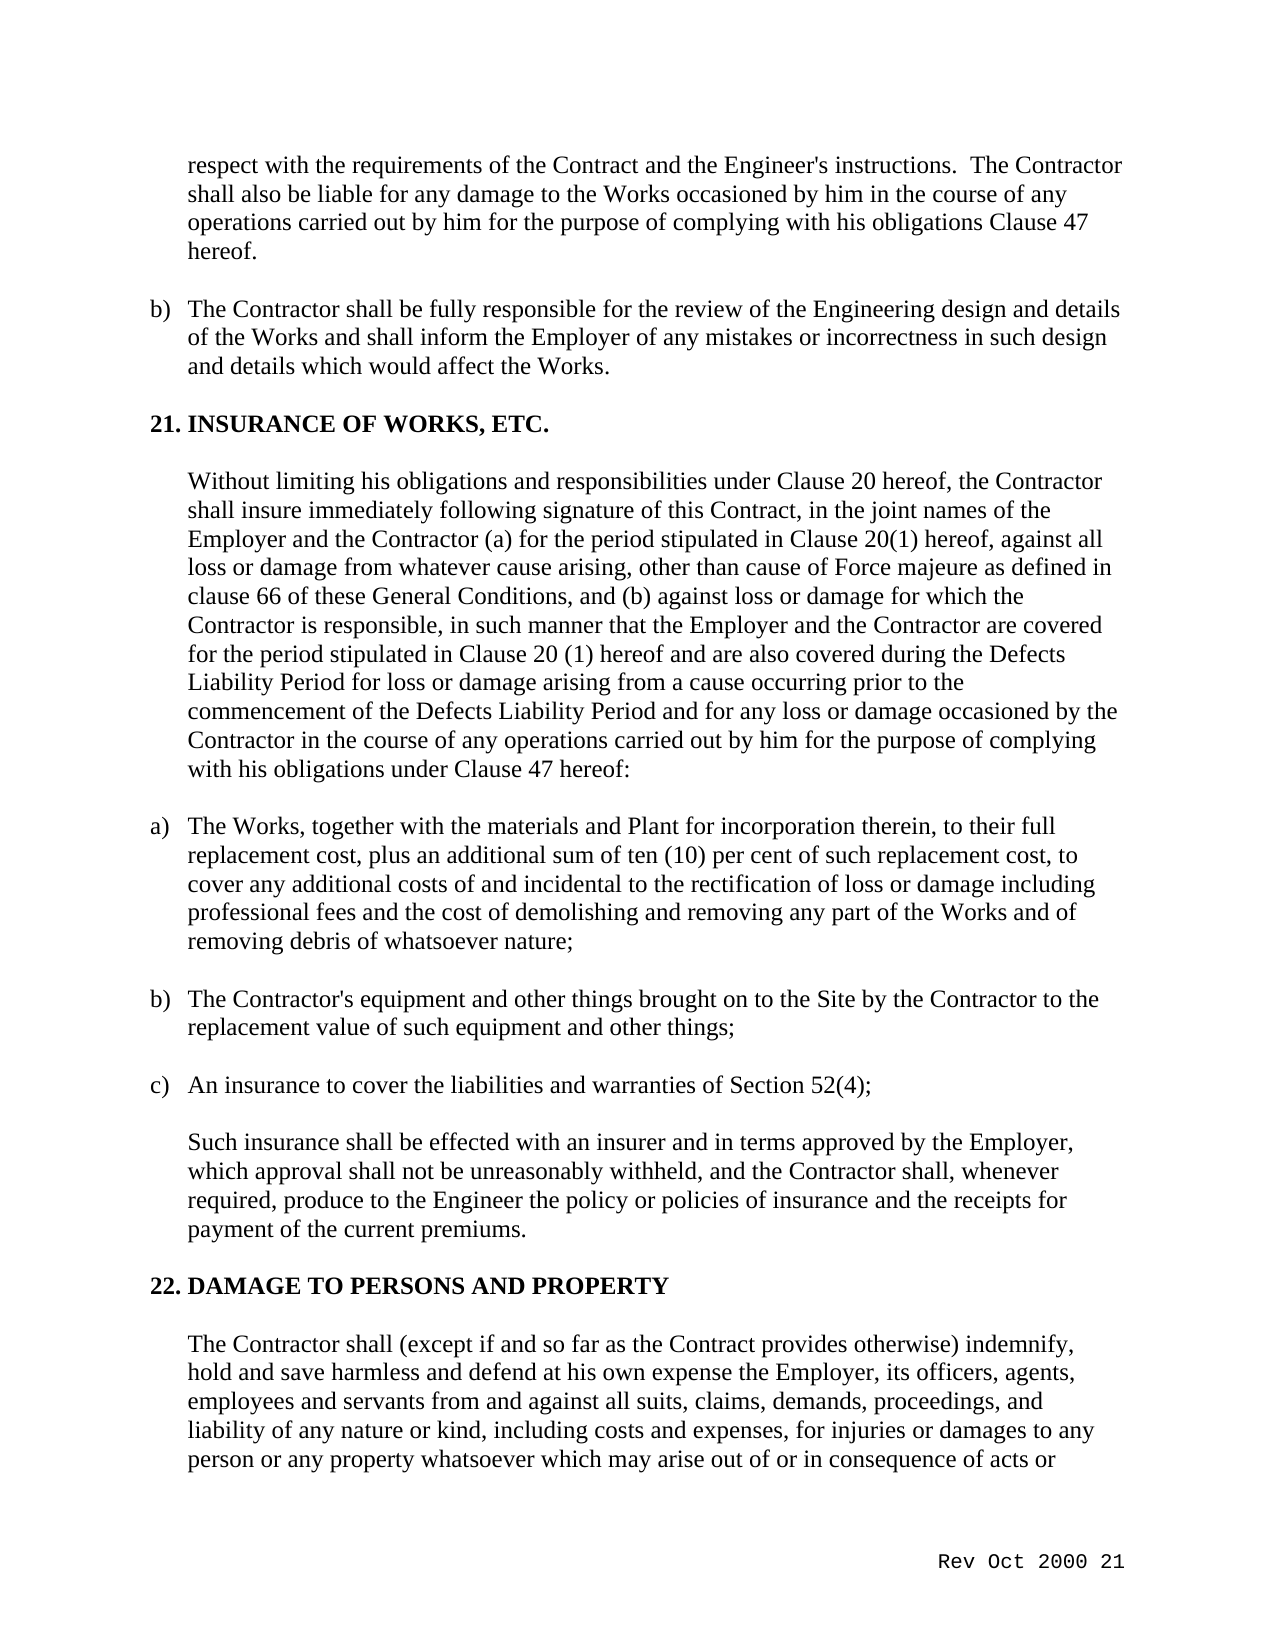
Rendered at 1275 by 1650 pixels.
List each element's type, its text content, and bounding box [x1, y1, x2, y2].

text Such insurance shall be effected with an insurer and in terms approved by the Employer, which approval shall not be unreasonably withheld, and the Contractor shall, whenever required, produce to the Engineer the policy or policies of insurance and the receipts for payment of the current premiums. [187, 1127, 1125, 1242]
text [187, 1329, 1125, 1472]
list DAMAGE TO PERSONS AND PROPERTY [150, 1271, 1125, 1300]
list The Works, together with the materials and Plant for incorporation therein, to their full replacement cost, plus an additional sum of ten (10) per cent of such replacement cost, to cover any additional costs of and incidental to the rectification of loss or damage including professional fees and the cost of demolishing and removing any part of the Works and of removing debris of whatsoever nature; [150, 811, 1125, 955]
text Without limiting his obligations and responsibilities under Clause 20 hereof, the Contractor shall insure immediately following signature of this Contract, in the joint names of the Employer and the Contractor (a) for the period stipulated in Clause 20(1) hereof, against all loss or damage from whatever cause arising, other than cause of Force majeure as defined in clause 66 of these General Conditions, and (b) against loss or damage for which the Contractor is responsible, in such manner that the Employer and the Contractor are covered for the period stipulated in Clause 20 (1) hereof and are also covered during the Defects Liability Period for loss or damage arising from a cause occurring prior to the commencement of the Defects Liability Period and for any loss or damage occasioned by the Contractor in the course of any operations carried out by him for the purpose of complying with his obligations under Clause 47 hereof: [187, 466, 1125, 782]
list The Contractor's equipment and other things brought on to the Site by the Contractor to the replacement value of such equipment and other things; [150, 984, 1125, 1041]
list INSURANCE OF WORKS, ETC. [150, 409, 1125, 437]
list The Contractor shall be fully responsible for the review of the Engineering design and details of the Works and shall inform the Employer of any mistakes or incorrectness in such design and details which would affect the Works. [150, 294, 1125, 380]
list An insurance to cover the liabilities and warranties of Section 52(4); [150, 1070, 1125, 1099]
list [150, 150, 1125, 265]
